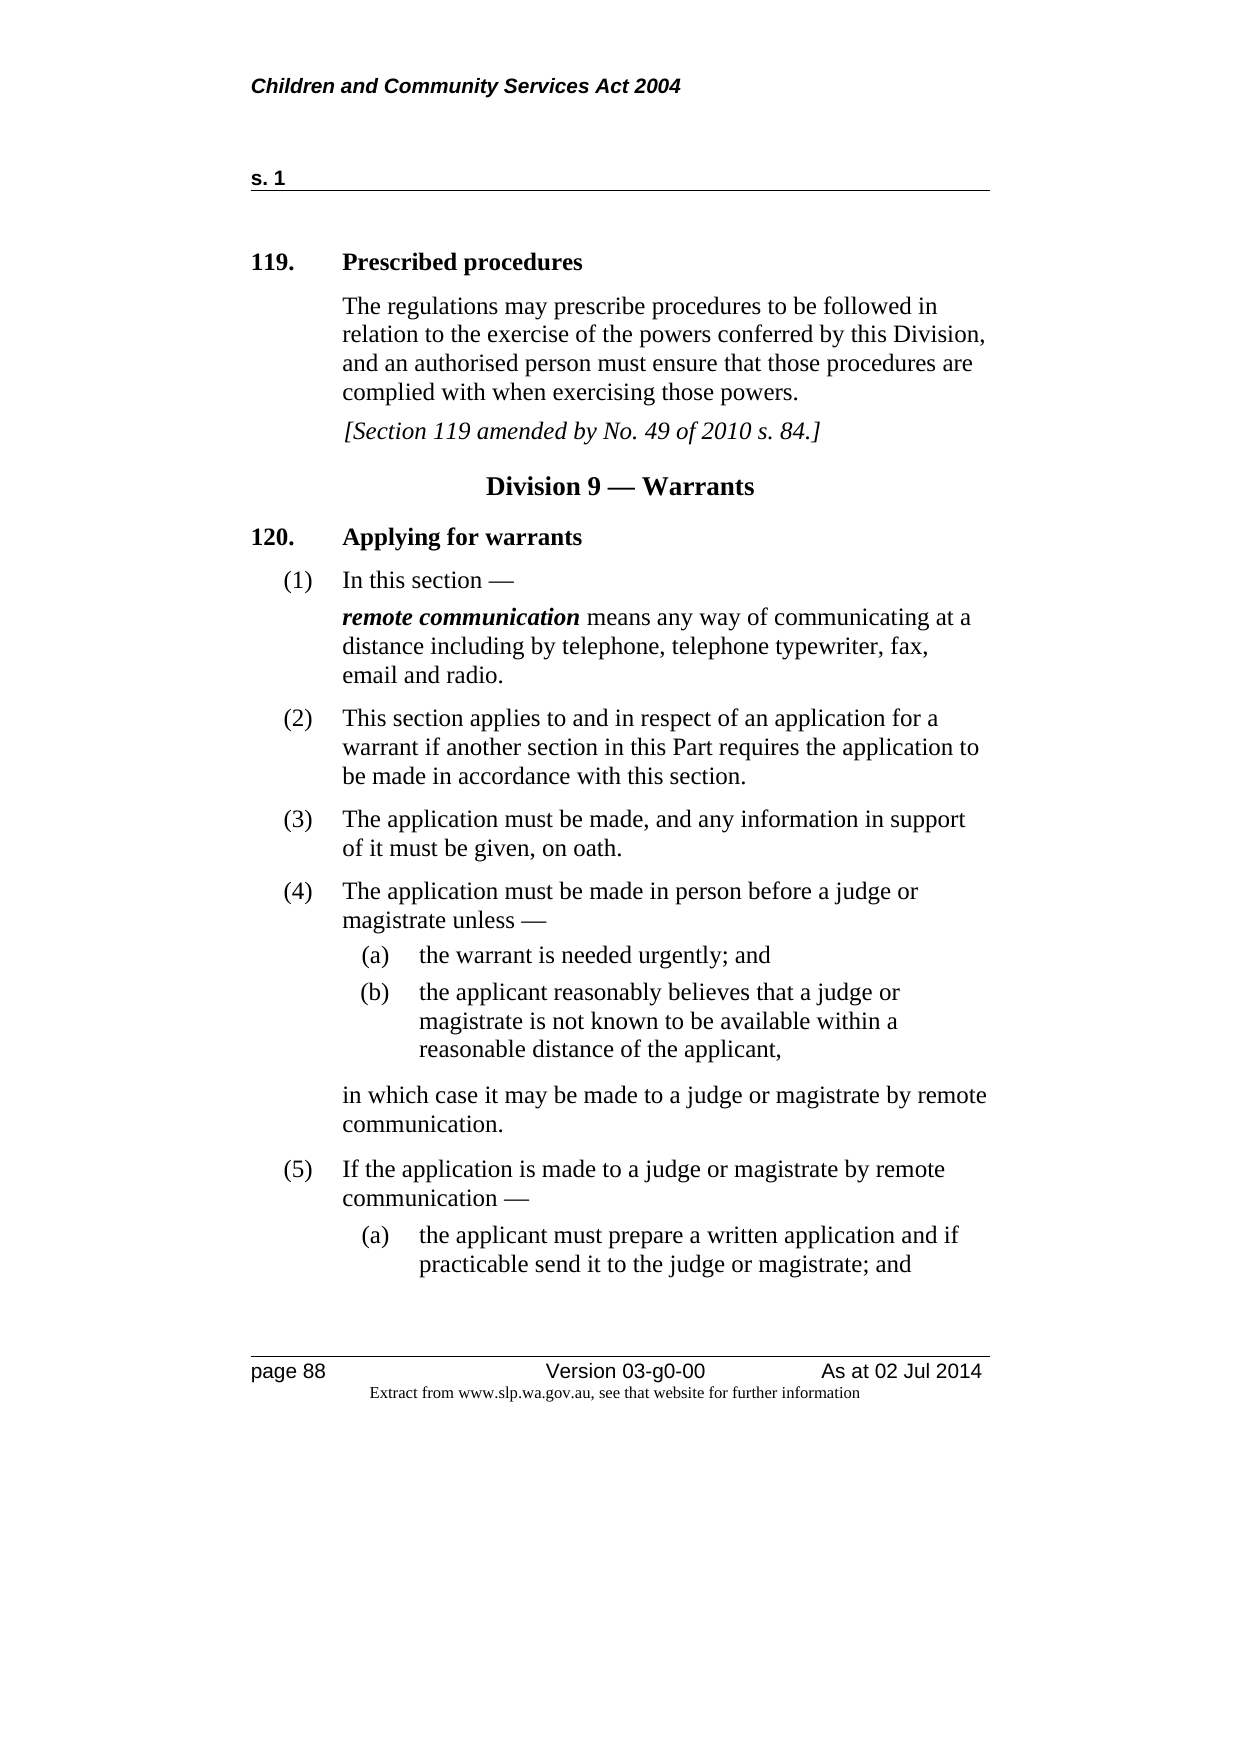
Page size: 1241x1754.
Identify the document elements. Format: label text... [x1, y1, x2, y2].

text (a) the warrant is needed urgently; and [251, 940, 990, 969]
subtitle 119. Prescribed procedures [251, 247, 990, 276]
text [Section 119 amended by No. 49 of 2010 s. 84.] [251, 416, 990, 445]
subtitle 120. Applying for warrants [251, 522, 990, 551]
text (b) the applicant reasonably believes that a judge or magistrate is not known to be available within a reasonable distance of the applicant, [251, 977, 990, 1063]
text (1) In this section — [251, 565, 990, 594]
text The regulations may prescribe procedures to be followed in relation to the exercise of the powers conferred by this Division, and an authorised person must ensure that those procedures are complied with when exercising those powers. [251, 291, 990, 406]
text remote communication means any way of communicating at a distance including by telephone, telephone typewriter, fax, email and radio. [251, 602, 990, 689]
text (2) This section applies to and in respect of an application for a warrant if another section in this Part requires the application to be made in accordance with this section. [251, 703, 990, 789]
text (4) The application must be made in person before a judge or magistrate unless — [251, 876, 990, 934]
subtitle Division 9 — Warrants [251, 470, 990, 501]
text (a) the applicant must prepare a written application and if practicable send it to the judge or magistrate; and [251, 1220, 990, 1277]
text (5) If the application is made to a judge or magistrate by remote communication — [251, 1154, 990, 1212]
text (3) The application must be made, and any information in support of it must be given, on oath. [251, 804, 990, 862]
text in which case it may be made to a judge or magistrate by remote communication. [251, 1080, 990, 1137]
